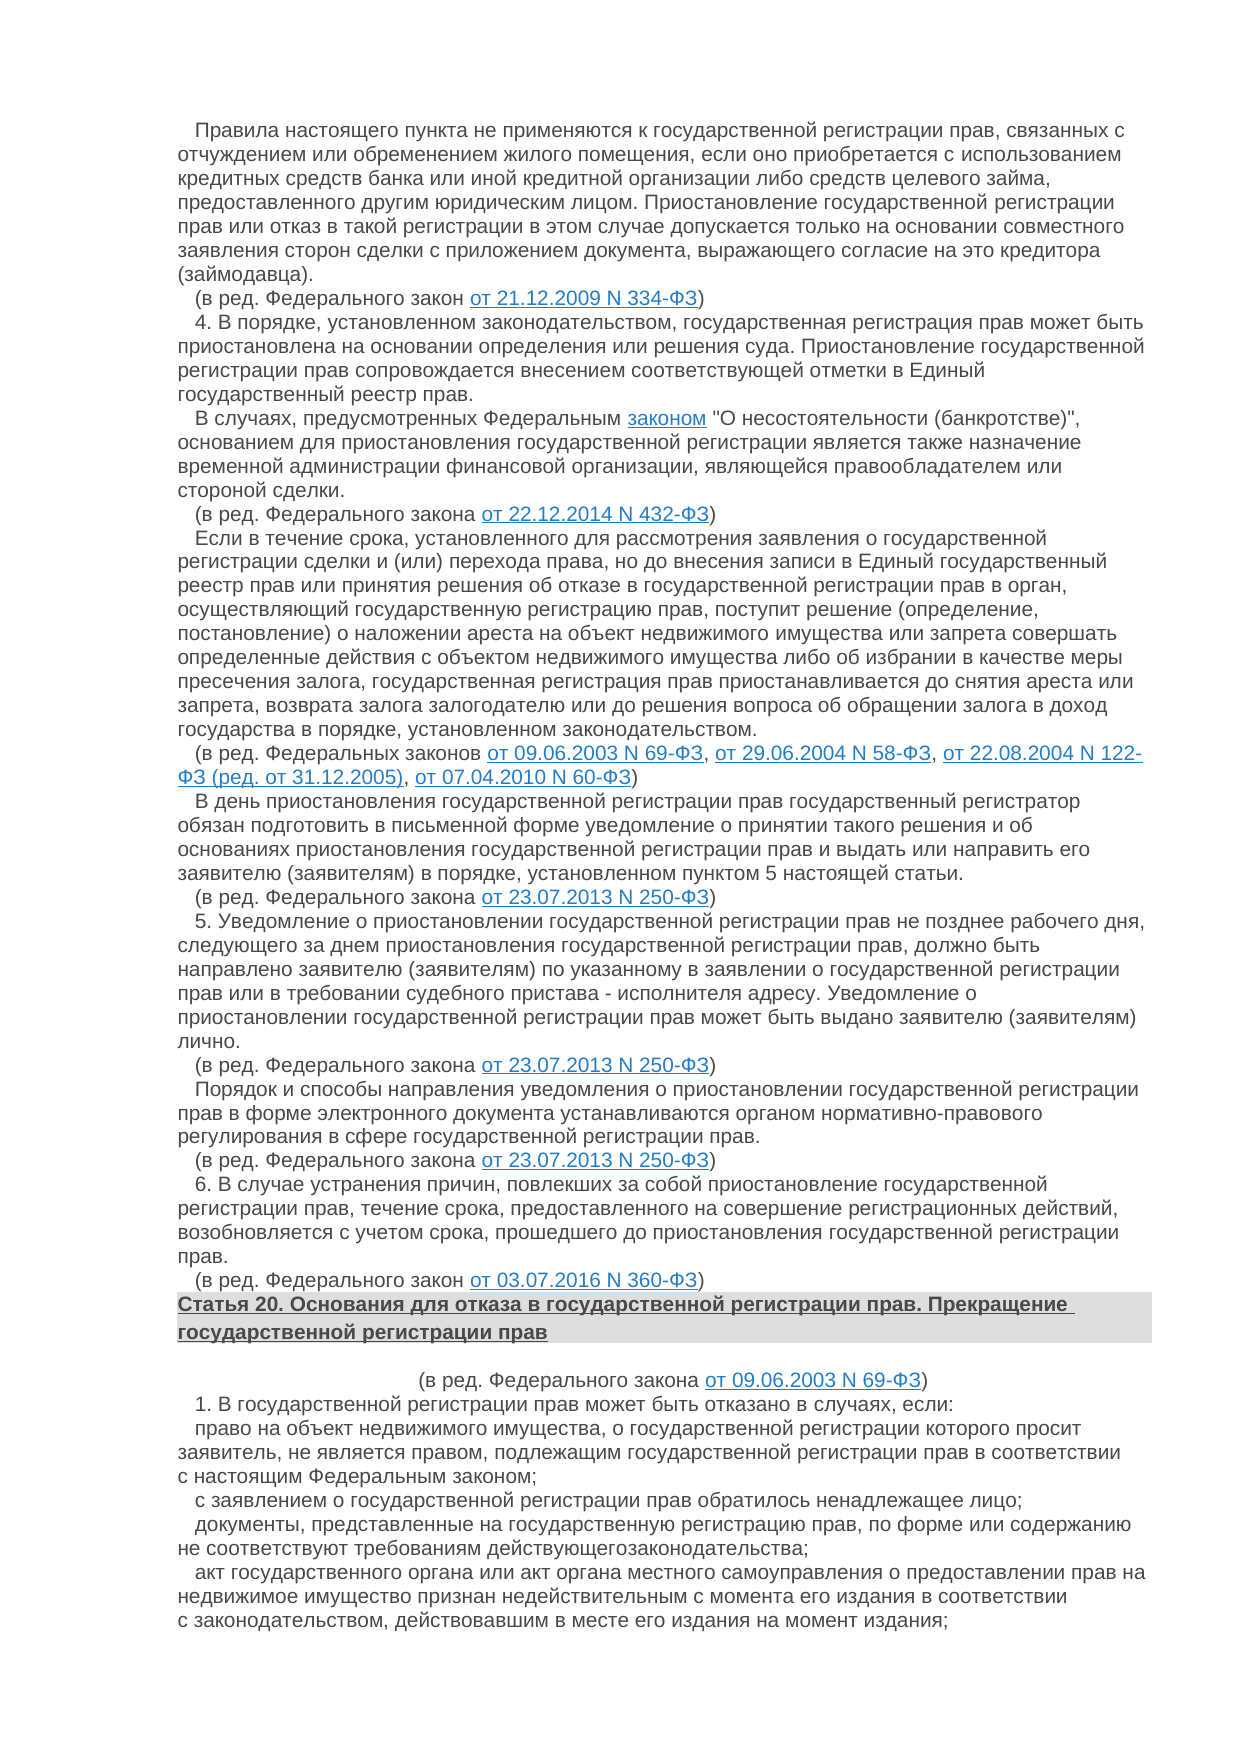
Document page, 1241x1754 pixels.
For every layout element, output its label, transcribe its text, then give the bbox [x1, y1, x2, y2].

text В день приостановления государственной регистрации прав государственный регистратор обязан подготовить в письменной форме уведомление о принятии такого решения и об основаниях приостановления государственной регистрации прав и выдать или направить его заявителю (заявителям) в порядке, установленном пунктом 5 настоящей статьи. [177, 789, 1152, 885]
text Правила настоящего пункта не применяются к государственной регистрации прав, связанных с отчуждением или обременением жилого помещения, если оно приобретается с использованием кредитных средств банка или иной кредитной организации либо средств целевого займа, предоставленного другим юридическим лицом. Приостановление государственной регистрации прав или отказ в такой регистрации в этом случае допускается только на основании совместного заявления сторон сделки с приложением документа, выражающего согласие на это кредитора (займодавца). [177, 118, 1152, 286]
text (в ред. Федерального закон от 03.07.2016 N 360-ФЗ) [177, 1268, 1152, 1292]
text (в ред. Федерального закон от 21.12.2009 N 334-ФЗ) [177, 286, 1152, 310]
text (в ред. Федерального закона от 09.06.2003 N 69-ФЗ) [177, 1368, 1152, 1392]
text Порядок и способы направления уведомления о приостановлении государственной регистрации прав в форме электронного документа устанавливаются органом нормативно-правового регулирования в сфере государственной регистрации прав. [177, 1076, 1152, 1148]
text 1. В государственной регистрации прав может быть отказано в случаях, если: [177, 1392, 1152, 1416]
text право на объект недвижимого имущества, о государственной регистрации которого просит заявитель, не является правом, подлежащим государственной регистрации прав в соответствии с настоящим Федеральным законом; [177, 1416, 1152, 1488]
text (в ред. Федерального закона от 22.12.2014 N 432-ФЗ) [177, 501, 1152, 525]
text Если в течение срока, установленного для рассмотрения заявления о государственной регистрации сделки и (или) перехода права, но до внесения записи в Единый государственный реестр прав или принятия решения об отказе в государственной регистрации прав в орган, осуществляющий государственную регистрацию прав, поступит решение (определение, постановление) о наложении ареста на объект недвижимого имущества или запрета совершать определенные действия с объектом недвижимого имущества либо об избрании в качестве меры пресечения залога, государственная регистрация прав приостанавливается до снятия ареста или запрета, возврата залога залогодателю или до решения вопроса об обращении залога в доход государства в порядке, установленном законодательством. [177, 525, 1152, 741]
text (в ред. Федерального закона от 23.07.2013 N 250-ФЗ) [177, 885, 1152, 909]
text 4. В порядке, установленном законодательством, государственная регистрация прав может быть приостановлена на основании определения или решения суда. Приостановление государственной регистрации прав сопровождается внесением соответствующей отметки в Единый государственный реестр прав. [177, 310, 1152, 406]
text акт государственного органа или акт органа местного самоуправления о предоставлении прав на недвижимое имущество признан недействительным с момента его издания в соответствии с законодательством, действовавшим в месте его издания на момент издания; [177, 1559, 1152, 1631]
text В случаях, предусмотренных Федеральным законом "О несостоятельности (банкротстве)", основанием для приостановления государственной регистрации является также назначение временной администрации финансовой организации, являющейся правообладателем или стороной сделки. [177, 406, 1152, 501]
text с заявлением о государственной регистрации прав обратилось ненадлежащее лицо; [177, 1488, 1152, 1512]
text 6. В случае устранения причин, повлекших за собой приостановление государственной регистрации прав, течение срока, предоставленного на совершение регистрационных действий, возобновляется с учетом срока, прошедшего до приостановления государственной регистрации прав. [177, 1172, 1152, 1268]
text (в ред. Федеральных законов от 09.06.2003 N 69-ФЗ, от 29.06.2004 N 58-ФЗ, от 22.08.2004 N 122-ФЗ (ред. от 31.12.2005), от 07.04.2010 N 60-ФЗ) [177, 741, 1152, 789]
text (в ред. Федерального закона от 23.07.2013 N 250-ФЗ) [177, 1052, 1152, 1076]
text (в ред. Федерального закона от 23.07.2013 N 250-ФЗ) [177, 1148, 1152, 1172]
text Статья 20. Основания для отказа в государственной регистрации прав. Прекращение государственной регистрации прав [177, 1292, 1152, 1343]
text документы, представленные на государственную регистрацию прав, по форме или содержанию не соответствуют требованиям действующегозаконодательства; [177, 1512, 1152, 1559]
text 5. Уведомление о приостановлении государственной регистрации прав не позднее рабочего дня, следующего за днем приостановления государственной регистрации прав, должно быть направлено заявителю (заявителям) по указанному в заявлении о государственной регистрации прав или в требовании судебного пристава - исполнителя адресу. Уведомление о приостановлении государственной регистрации прав может быть выдано заявителю (заявителям) лично. [177, 909, 1152, 1052]
